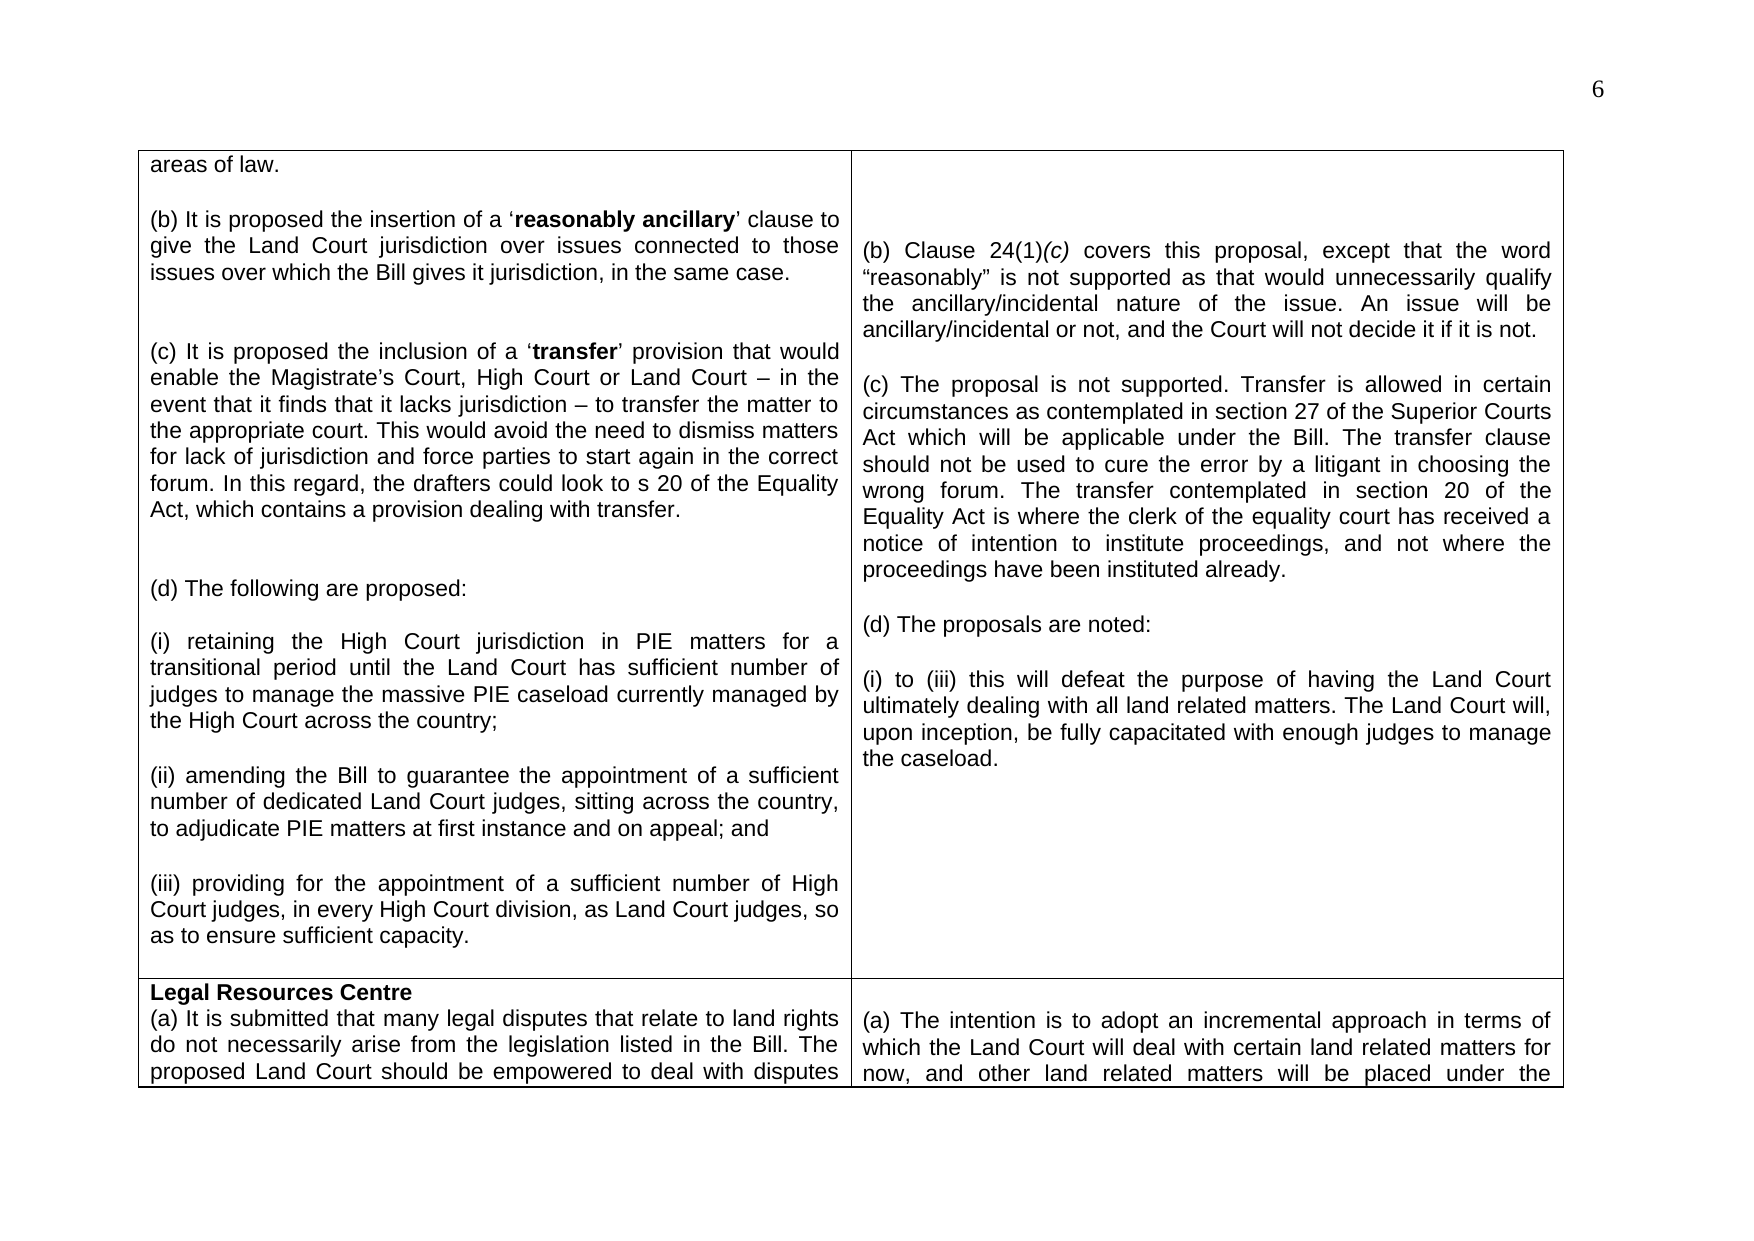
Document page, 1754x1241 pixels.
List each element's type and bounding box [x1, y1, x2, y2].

table_cell [852, 979, 1563, 1086]
table_cell [852, 151, 1563, 978]
table_cell [139, 151, 851, 978]
table_cell [139, 979, 851, 1086]
